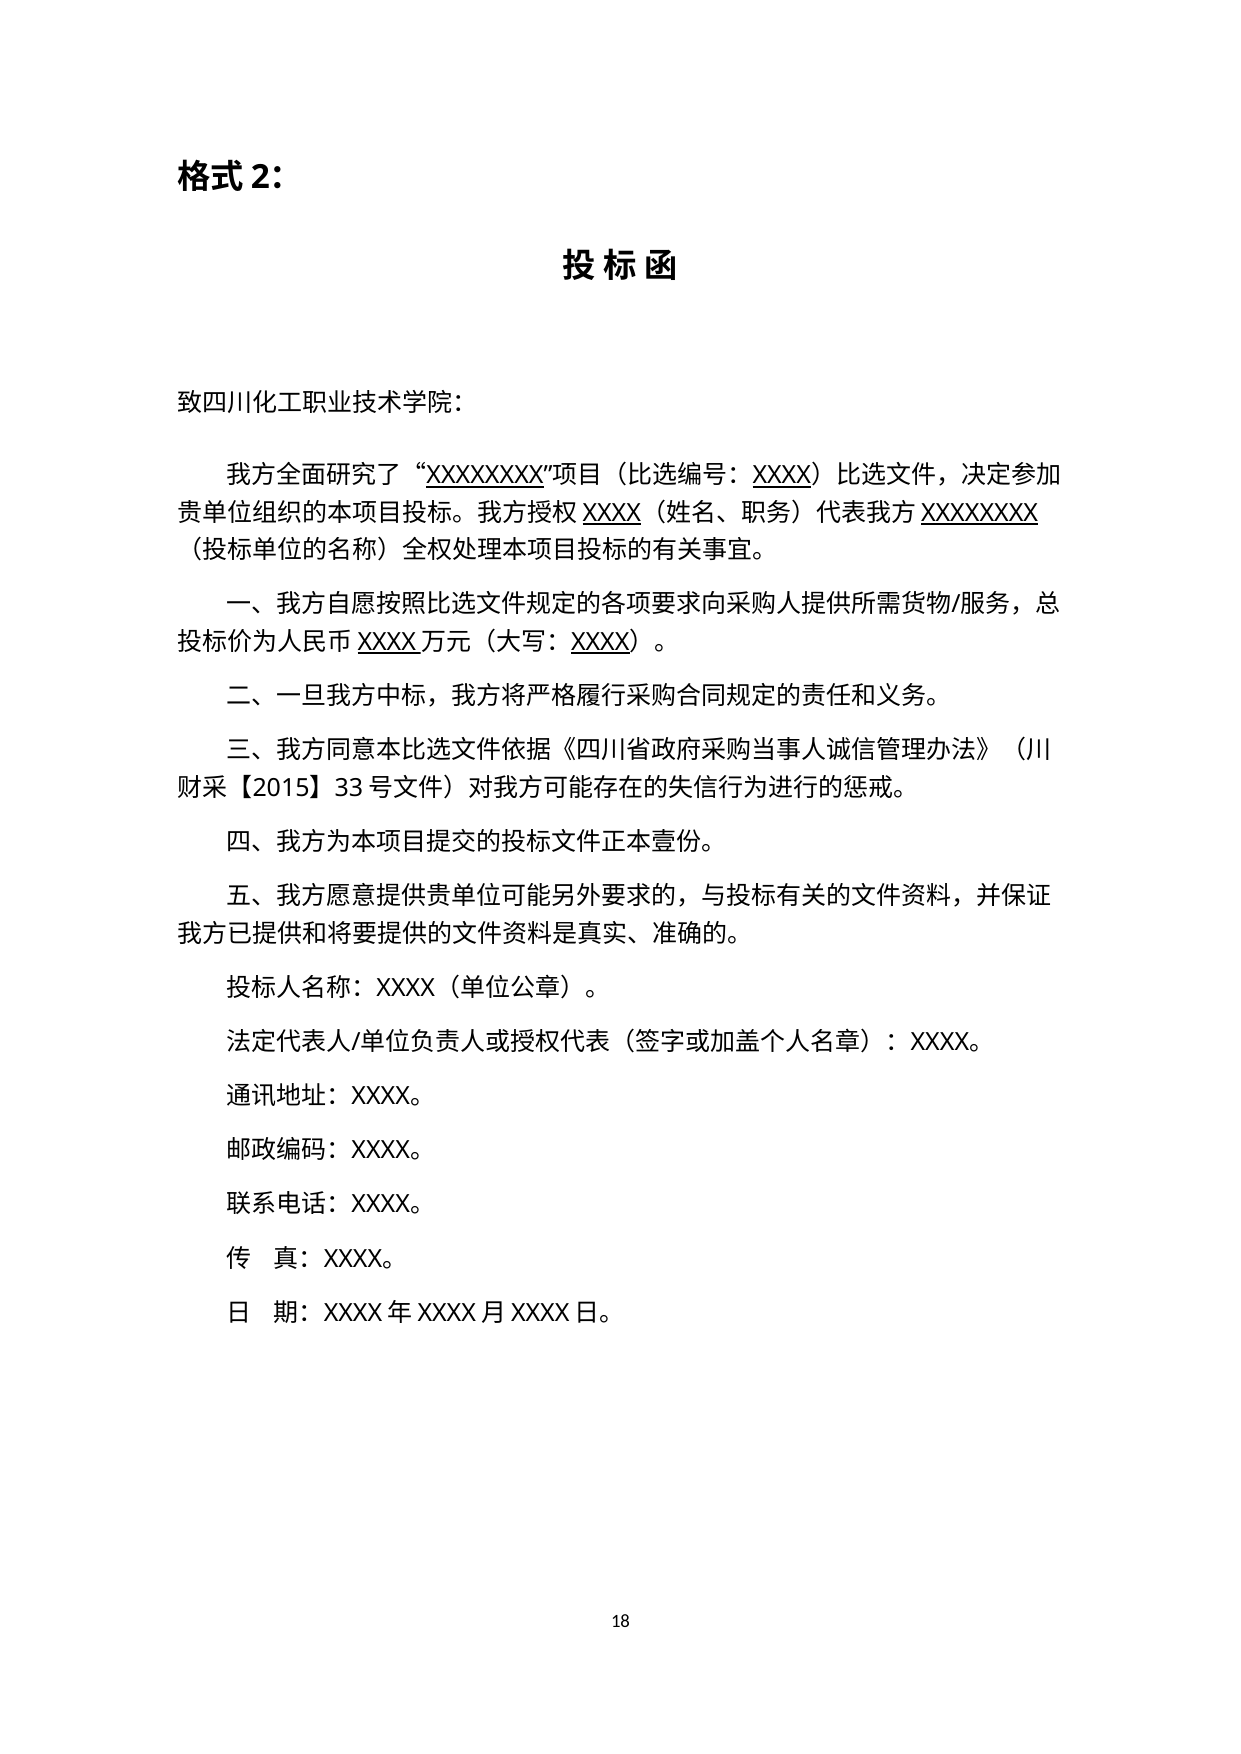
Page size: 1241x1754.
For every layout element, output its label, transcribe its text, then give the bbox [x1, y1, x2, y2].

text 传 真：XXXX。 [177, 1237, 1063, 1274]
text 法定代表人/单位负责人或授权代表（签字或加盖个人名章）：XXXX。 [177, 1020, 1063, 1058]
text 日 期：XXXX年XXXX月XXXX日。 [177, 1291, 1063, 1328]
text 四、我方为本项目提交的投标文件正本壹份。 [177, 820, 1063, 858]
text 邮政编码：XXXX。 [177, 1128, 1063, 1166]
text 我方全面研究了“XXXXXXXX”项目（比选编号：XXXX）比选文件，决定参加贵单位组织的本项目投标。我方授权XXXX（姓名、职务）代表我方XXXXXXXX（投标单位的名称）全权处理本项目投标的有关事宜。 [177, 453, 1063, 566]
text 三、我方同意本比选文件依据《四川省政府采购当事人诚信管理办法》（川财采【2015】33号文件）对我方可能存在的失信行为进行的惩戒。 [177, 728, 1063, 803]
text 一、我方自愿按照比选文件规定的各项要求向采购人提供所需货物/服务，总投标价为人民币XXXX万元（大写：XXXX）。 [177, 583, 1063, 658]
text 联系电话：XXXX。 [177, 1183, 1063, 1220]
text 格式2： [177, 150, 1063, 198]
text 五、我方愿意提供贵单位可能另外要求的，与投标有关的文件资料，并保证我方已提供和将要提供的文件资料是真实、准确的。 [177, 874, 1063, 949]
text 通讯地址：XXXX。 [177, 1074, 1063, 1112]
text 投标人名称：XXXX（单位公章）。 [177, 966, 1063, 1003]
text 致四川化工职业技术学院： [177, 382, 1063, 419]
text 二、一旦我方中标，我方将严格履行采购合同规定的责任和义务。 [177, 674, 1063, 712]
text 投 标 函 [177, 239, 1063, 287]
